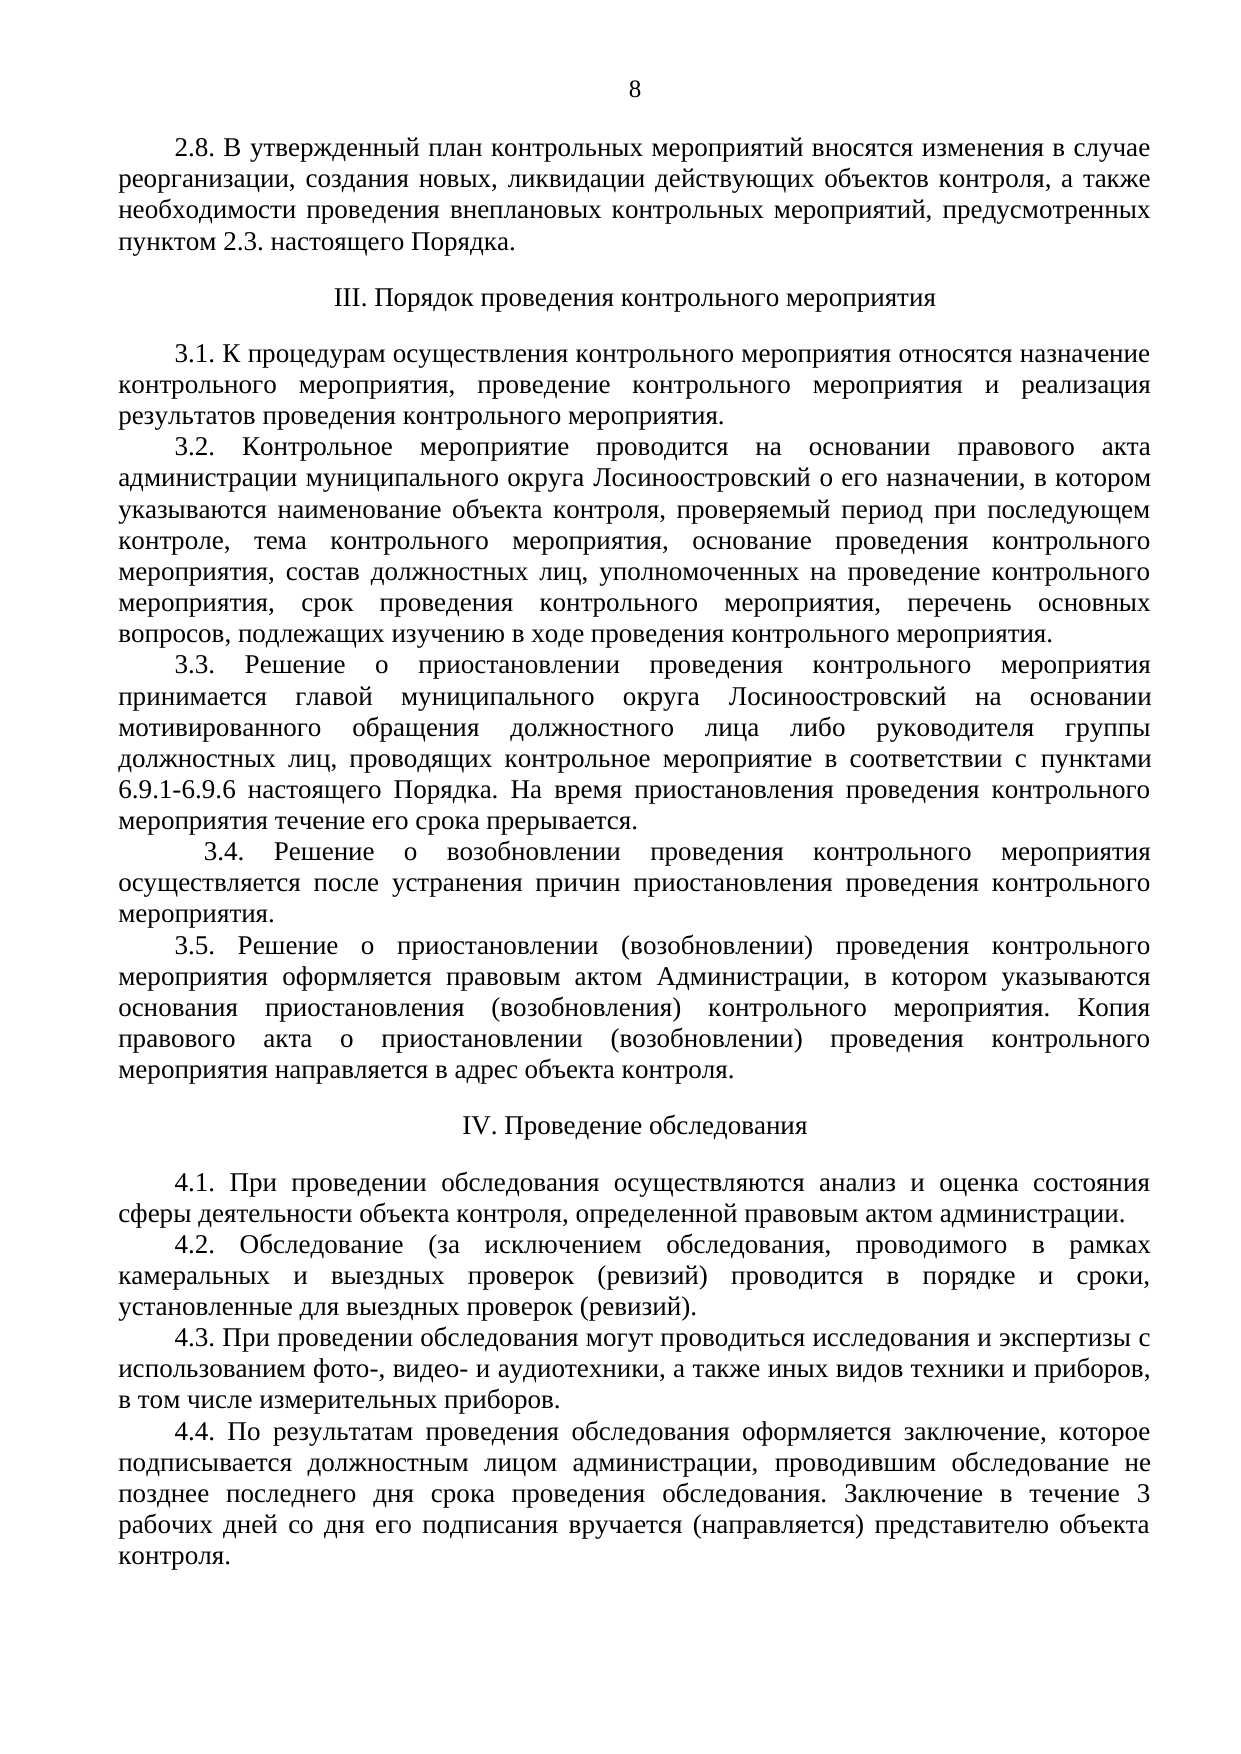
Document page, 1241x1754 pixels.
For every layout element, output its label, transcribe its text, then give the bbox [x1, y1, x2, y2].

text III. Порядок проведения контрольного мероприятия [118, 281, 1152, 312]
text 3.3. Решение о приостановлении проведения контрольного мероприятия принимается главой муниципального округа Лосиноостровский на основании мотивированного обращения должностного лица либо руководителя группы должностных лиц, проводящих контрольное мероприятие в соответствии с пунктами 6.9.1-6.9.6 настоящего Порядка. На время приостановления проведения контрольного мероприятия течение его срока прерывается. [118, 648, 1152, 835]
text 4.3. При проведении обследования могут проводиться исследования и экспертизы с использованием фото-, видео- и аудиотехники, а также иных видов техники и приборов, в том числе измерительных приборов. [118, 1321, 1152, 1415]
text 2.8. В утвержденный план контрольных мероприятий вносятся изменения в случае реорганизации, создания новых, ликвидации действующих объектов контроля, а также необходимости проведения внеплановых контрольных мероприятий, предусмотренных пунктом 2.3. настоящего Порядка. [118, 131, 1152, 256]
text 3.5. Решение о приостановлении (возобновлении) проведения контрольного мероприятия оформляется правовым актом Администрации, в котором указываются основания приостановления (возобновления) контрольного мероприятия. Копия правового акта о приостановлении (возобновлении) проведения контрольного мероприятия направляется в адрес объекта контроля. [118, 929, 1152, 1084]
text 3.1. К процедурам осуществления контрольного мероприятия относятся назначение контрольного мероприятия, проведение контрольного мероприятия и реализация результатов проведения контрольного мероприятия. [118, 337, 1152, 430]
text 4.1. При проведении обследования осуществляются анализ и оценка состояния сферы деятельности объекта контроля, определенной правовым актом администрации. [118, 1166, 1152, 1228]
text 3.4. Решение о возобновлении проведения контрольного мероприятия осуществляется после устранения причин приостановления проведения контрольного мероприятия. [118, 835, 1152, 929]
text 4.4. По результатам проведения обследования оформляется заключение, которое подписывается должностным лицом администрации, проводившим обследование не позднее последнего дня срока проведения обследования. Заключение в течение 3 рабочих дней со дня его подписания вручается (направляется) представителю объекта контроля. [118, 1415, 1152, 1571]
text 4.2. Обследование (за исключением обследования, проводимого в рамках камеральных и выездных проверок (ревизий) проводится в порядке и сроки, установленные для выездных проверок (ревизий). [118, 1228, 1152, 1321]
text IV. Проведение обследования [118, 1109, 1152, 1141]
text 3.2. Контрольное мероприятие проводится на основании правового акта администрации муниципального округа Лосиноостровский о его назначении, в котором указываются наименование объекта контроля, проверяемый период при последующем контроле, тема контрольного мероприятия, основание проведения контрольного мероприятия, состав должностных лиц, уполномоченных на проведение контрольного мероприятия, срок проведения контрольного мероприятия, перечень основных вопросов, подлежащих изучению в ходе проведения контрольного мероприятия. [118, 430, 1152, 648]
